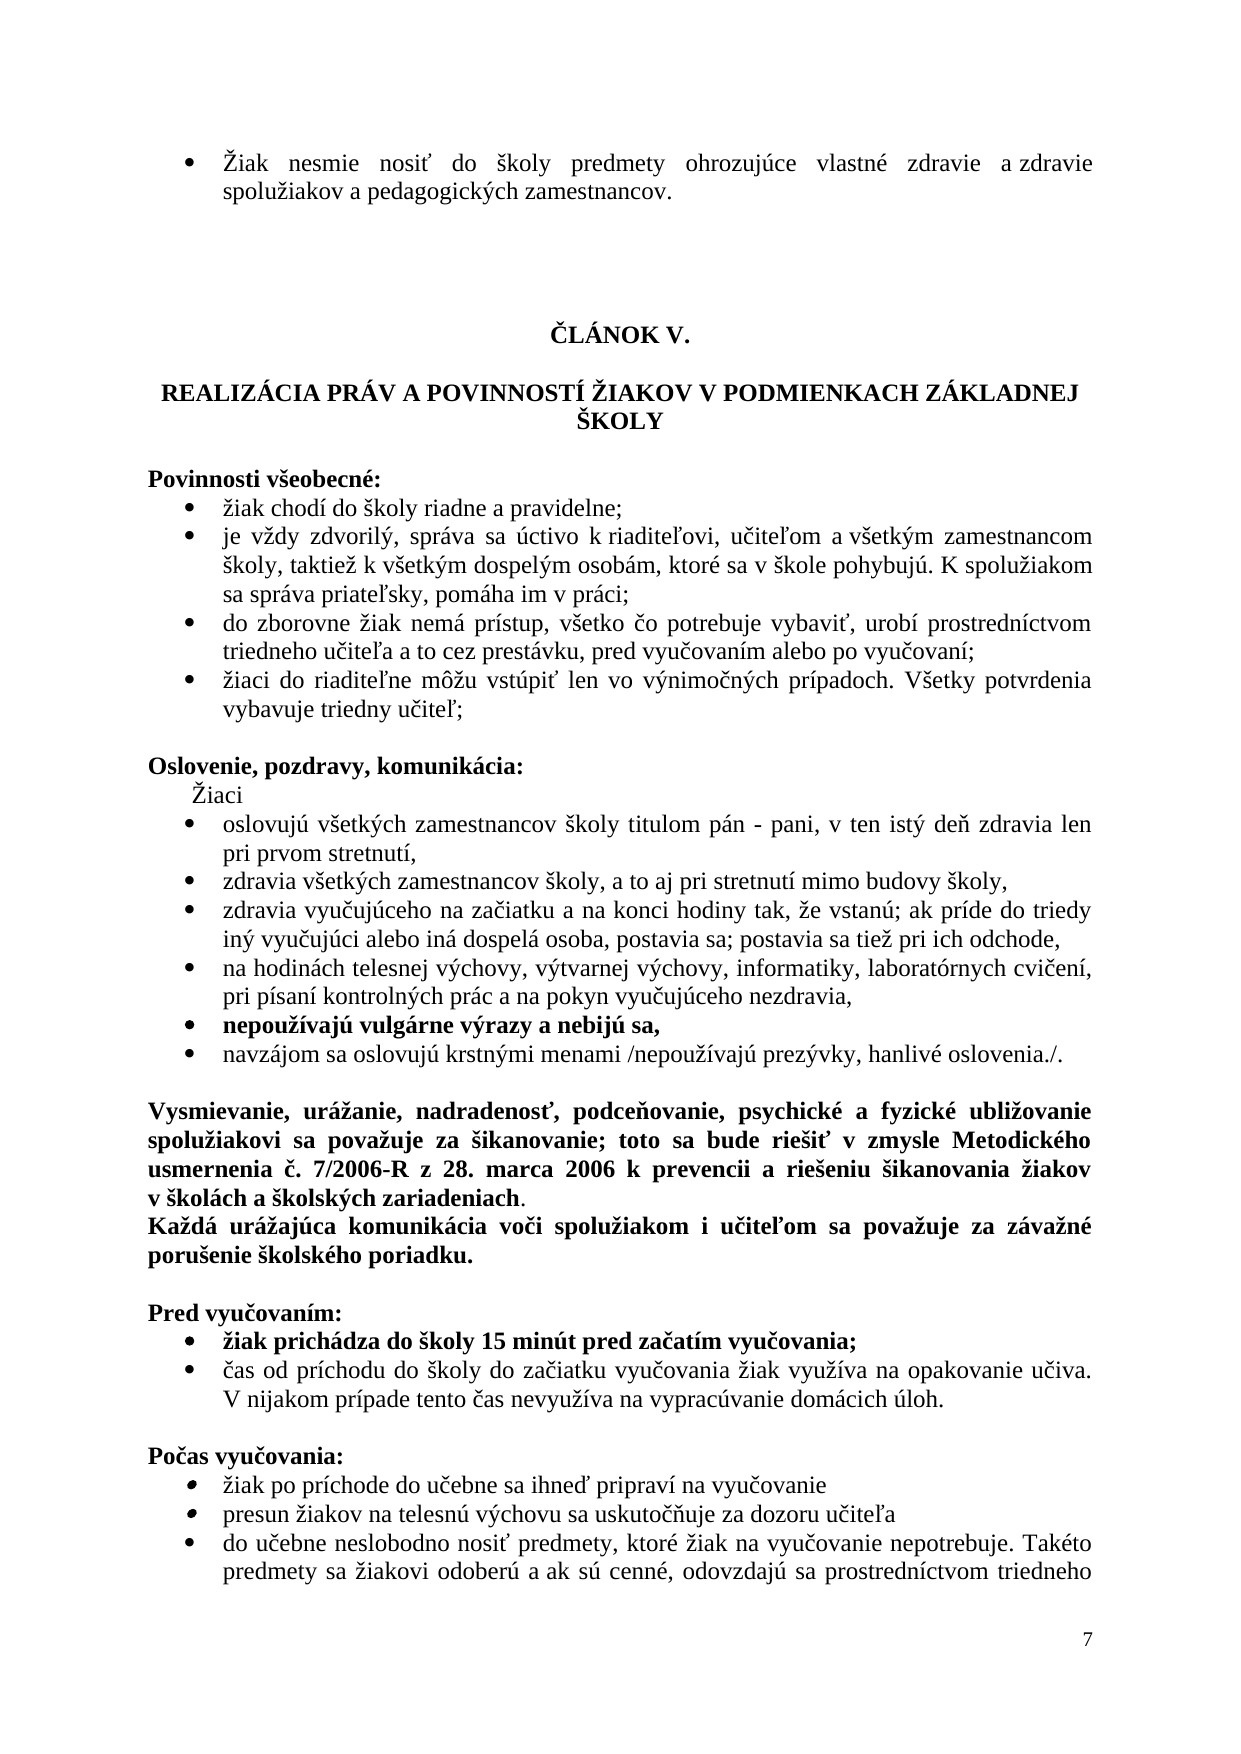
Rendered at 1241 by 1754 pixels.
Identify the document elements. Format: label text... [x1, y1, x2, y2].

list oslovujú všetkých zamestnancov školy titulom pán - pani, v ten istý deň zdravia len pri prvom stretnutí, [185, 809, 1093, 866]
text Povinnosti všeobecné: [148, 464, 1093, 493]
list nepoužívajú vulgárne výrazy a nebijú sa, [185, 1010, 1093, 1039]
text REALIZÁCIA PRÁV A POVINNOSTÍ ŽIAKOV V PODMIENKACH ZÁKLADNEJ ŠKOLY [148, 378, 1093, 435]
text Pred vyučovaním: [148, 1298, 1093, 1326]
text Každá urážajúca komunikácia voči spolužiakom i učiteľom sa považuje za závažné porušenie školského poriadku. [148, 1211, 1093, 1269]
text Počas vyučovania: [148, 1441, 1093, 1470]
list do zborovne žiak nemá prístup, všetko čo potrebuje vybaviť, urobí prostredníctvom triedneho učiteľa a to cez prestávku, pred vyučovaním alebo po vyučovaní; [185, 608, 1093, 665]
list je vždy zdvorilý, správa sa úctivo k riaditeľovi, učiteľom a všetkým zamestnancom školy, taktiež k všetkým dospelým osobám, ktoré sa v škole pohybujú. K spolužiakom sa správa priateľsky, pomáha im v práci; [185, 521, 1093, 608]
list čas od príchodu do školy do začiatku vyučovania žiak využíva na opakovanie učiva. V nijakom prípade tento čas nevyužíva na vypracúvanie domácich úloh. [185, 1355, 1093, 1413]
text Vysmievanie, urážanie, nadradenosť, podceňovanie, psychické a fyzické ubližovanie spolužiakovi sa považuje za šikanovanie; toto sa bude riešiť v zmysle Metodického usmernenia č. 7/2006-R z 28. marca 2006 k prevencii a riešeniu šikanovania žiakov v školách a školských zariadeniach. [148, 1096, 1093, 1211]
list žiak prichádza do školy 15 minút pred začatím vyučovania; [185, 1326, 1093, 1355]
list žiaci do riaditeľne môžu vstúpiť len vo výnimočných prípadoch. Všetky potvrdenia vybavuje triedny učiteľ; [185, 665, 1093, 723]
list zdravia vyučujúceho na začiatku a na konci hodiny tak, že vstanú; ak príde do triedy iný vyučujúci alebo iná dospelá osoba, postavia sa; postavia sa tiež pri ich odchode, [185, 895, 1093, 953]
list na hodinách telesnej výchovy, výtvarnej výchovy, informatiky, laboratórnych cvičení, pri písaní kontrolných prác a na pokyn vyučujúceho nezdravia, [185, 953, 1093, 1010]
list navzájom sa oslovujú krstnými menami /nepoužívajú prezývky, hanlivé oslovenia./. [185, 1039, 1093, 1068]
list žiak po príchode do učebne sa ihneď pripraví na vyučovanie [185, 1470, 1093, 1499]
text ČLÁNOK V. [148, 320, 1093, 349]
text Oslovenie, pozdravy, komunikácia: [148, 751, 1093, 780]
list Žiak nesmie nosiť do školy predmety ohrozujúce vlastné zdravie a zdravie spolužiakov a pedagogických zamestnancov. [185, 148, 1093, 205]
list presun žiakov na telesnú výchovu sa uskutočňuje za dozoru učiteľa [185, 1499, 1093, 1528]
list žiak chodí do školy riadne a pravidelne; [185, 493, 1093, 521]
text Žiaci [148, 780, 1093, 809]
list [185, 1528, 1093, 1585]
list zdravia všetkých zamestnancov školy, a to aj pri stretnutí mimo budovy školy, [185, 866, 1093, 895]
